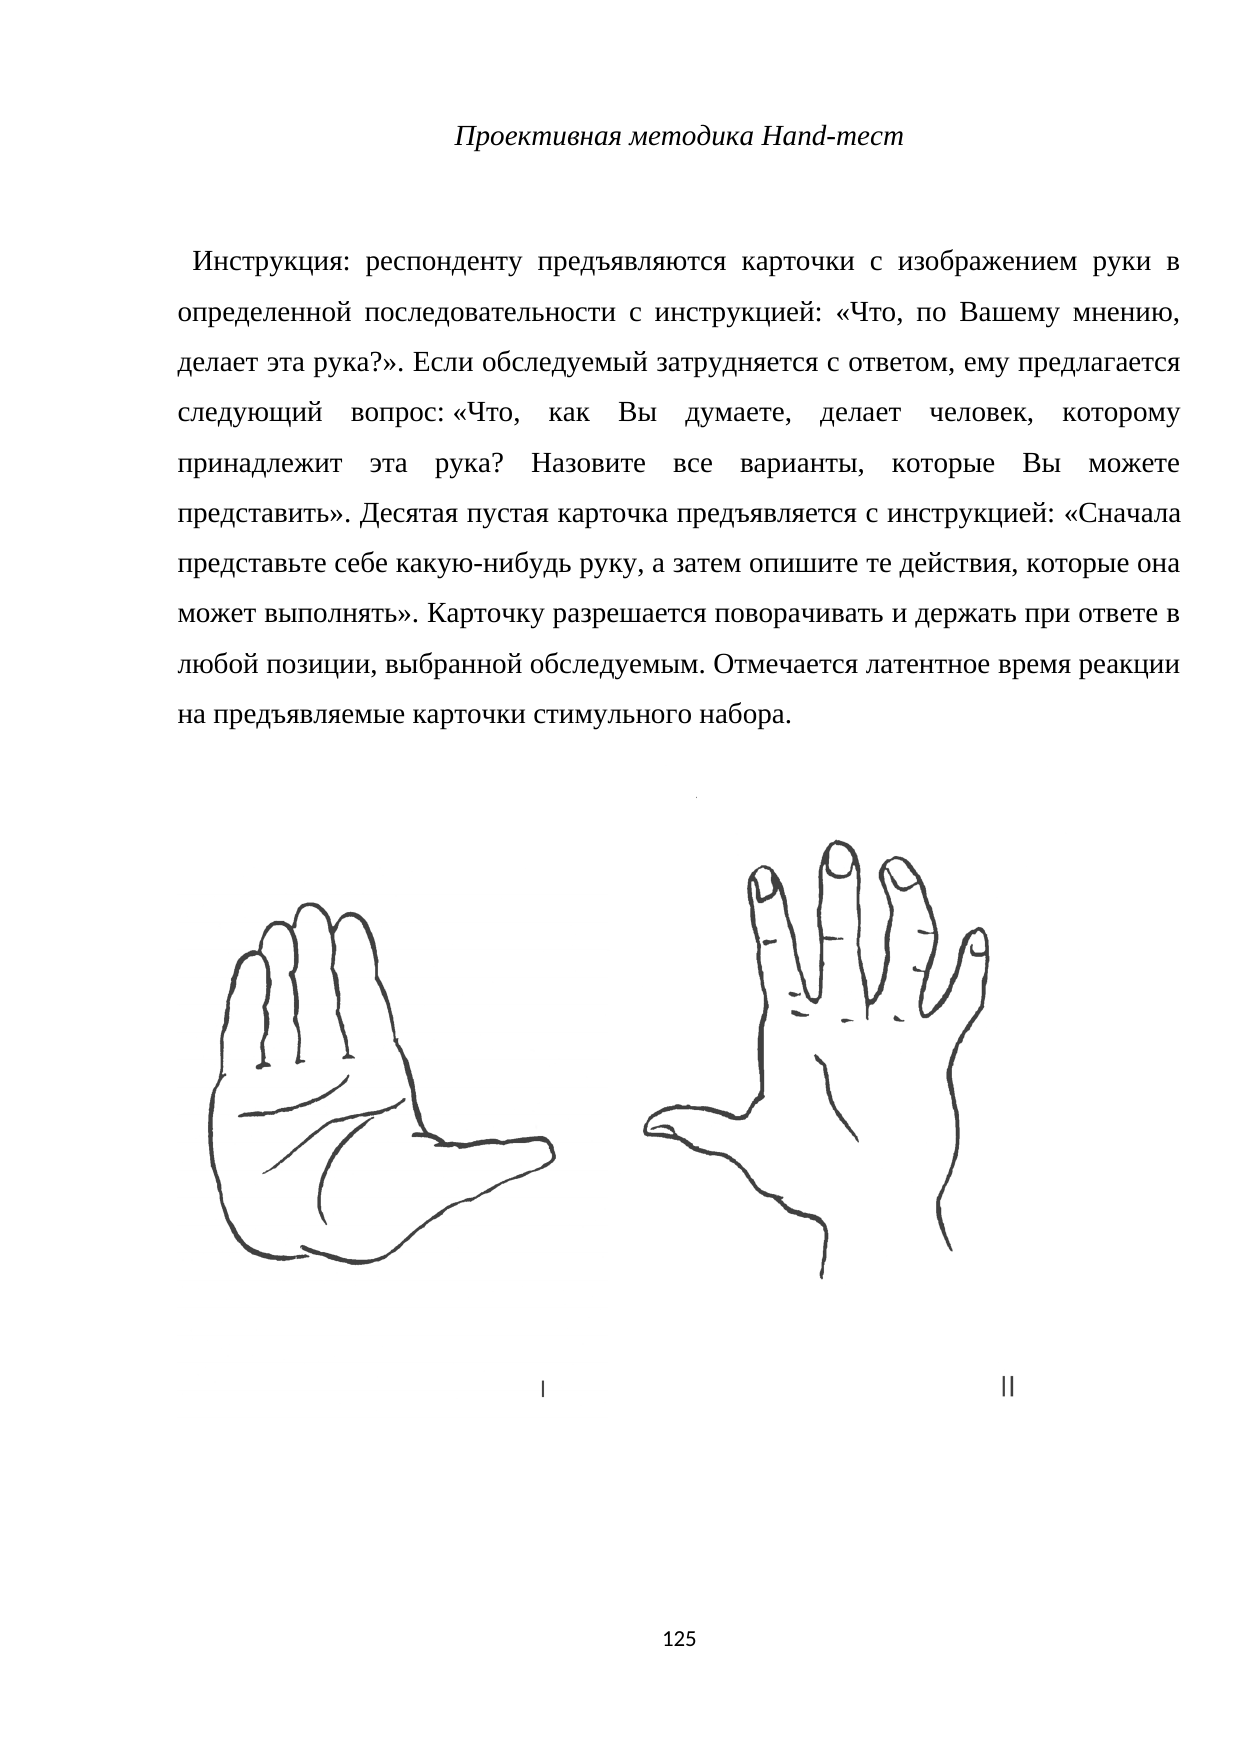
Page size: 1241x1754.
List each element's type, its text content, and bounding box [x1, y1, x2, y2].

text Проективная методика Hand-тест [177, 118, 1181, 152]
text Инструкция: респонденту предъявляются карточки с изображением руки в определенной последовательности с инструкцией: «Что, по Вашему мнению, делает эта рука?». Если обследуемый затрудняется с ответом, ему предлагается следующий вопрос: «Что, как Вы думаете, делает человек, которому принадлежит эта рука? Назовите все варианты, которые Вы можете представить». Десятая пустая карточка предъявляется с инструкцией: «Сначала представьте себе какую-нибудь руку, а затем опишите те действия, которые она может выполнять». Карточку разрешается поворачивать и держать при ответе в любой позиции, выбранной обследуемым. Отмечается латентное время реакции на предъявляемые карточки стимульного набора. [177, 243, 1181, 730]
picture [177, 759, 1080, 1418]
